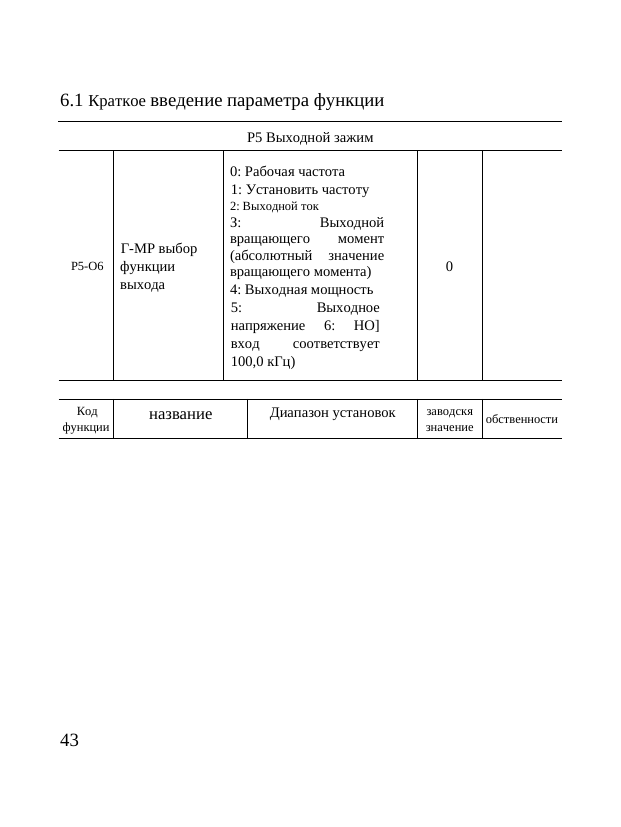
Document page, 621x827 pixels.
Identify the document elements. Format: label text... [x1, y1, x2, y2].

table_header заводскя значение [418, 400, 482, 438]
table_cell [483, 151, 562, 380]
table_cell Г-МР выбор функции выхода [114, 151, 223, 380]
table_header Диапазон установок [248, 400, 417, 438]
table_header название [114, 400, 247, 438]
table_cell Р5-О6 [59, 151, 113, 380]
table_header обственности [483, 400, 562, 438]
table_cell 0: Рабочая частота 1: Установить частоту 2: Выходной ток З: Выходной вращающего момент (абсолютный значение вращающего момента) 4: Выходная мощность 5: Выходное напряжение 6: НО] вход соответствует 100,0 кГц) [224, 151, 417, 380]
table_cell 0 [418, 151, 482, 380]
table_header Код функции [59, 400, 113, 438]
